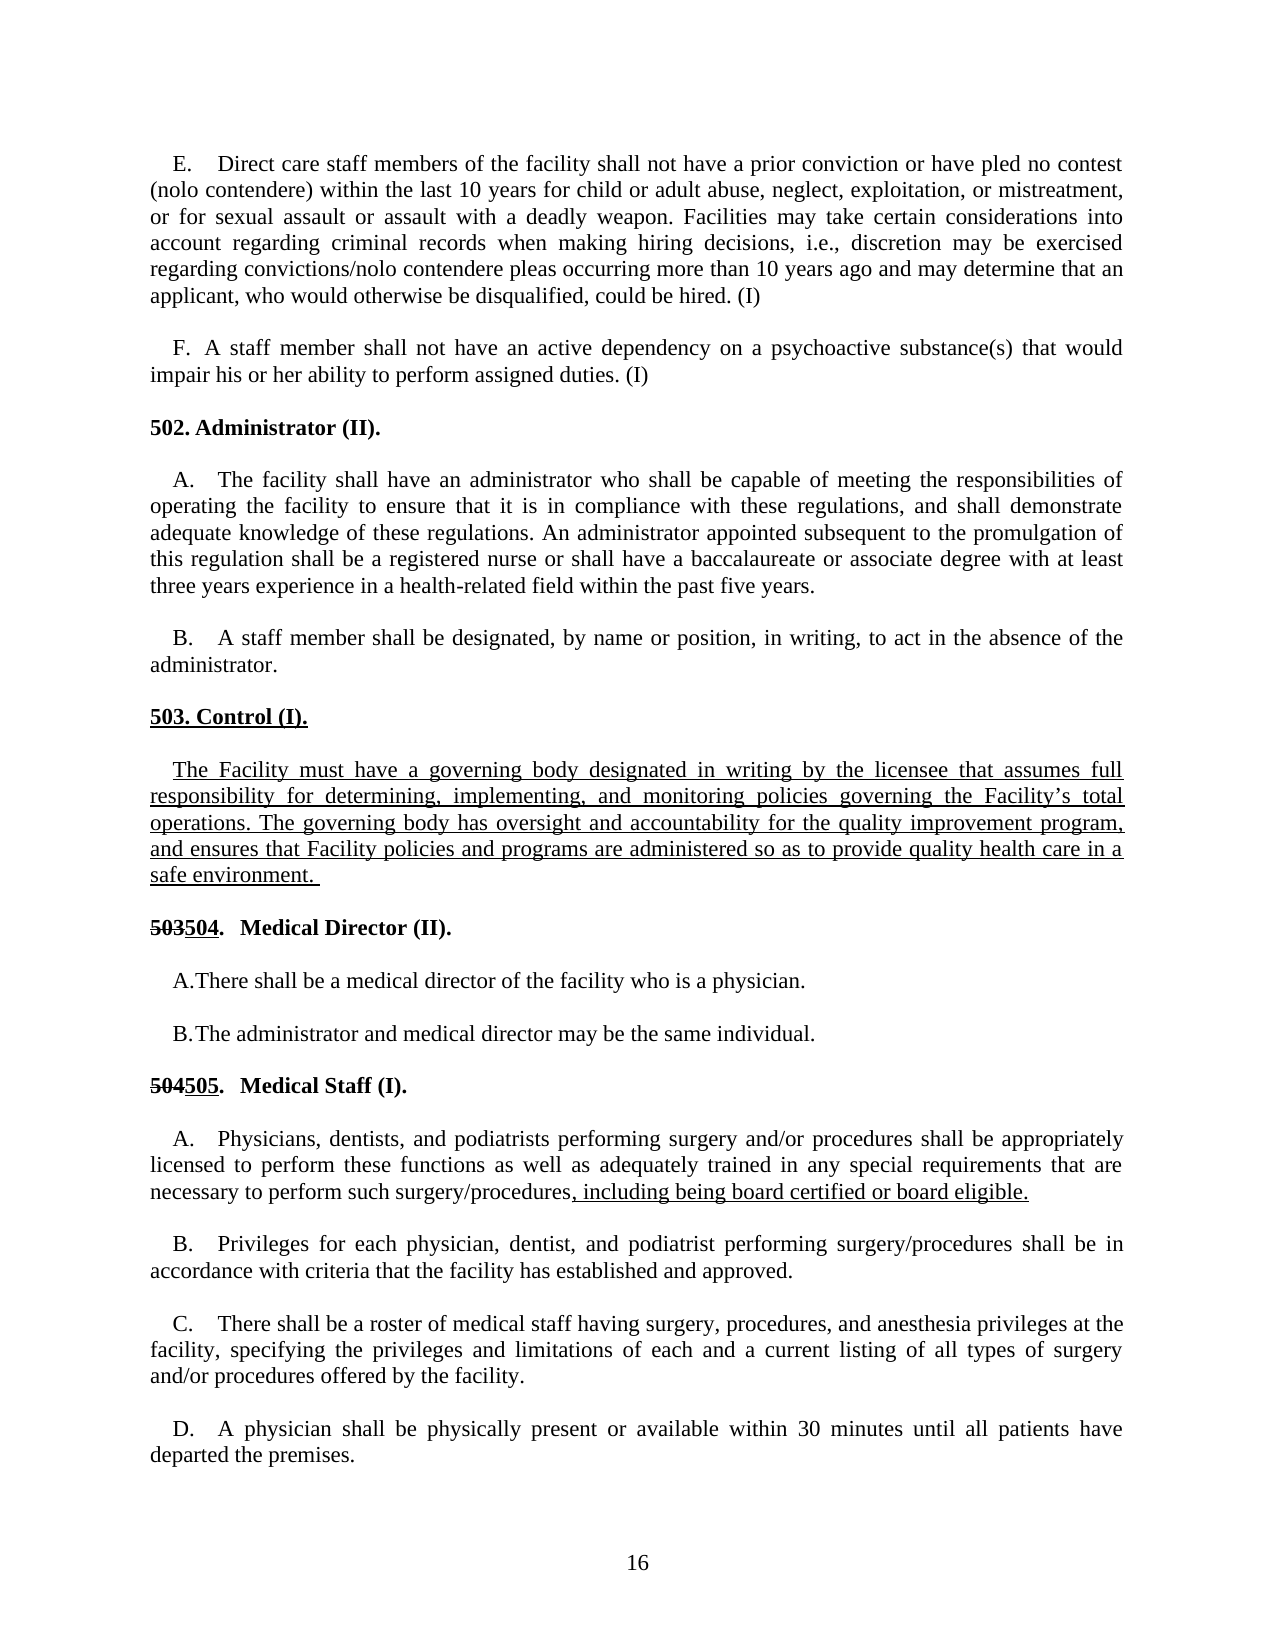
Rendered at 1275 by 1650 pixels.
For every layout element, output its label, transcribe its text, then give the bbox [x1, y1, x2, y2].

text E. Direct care staff members of the facility shall not have a prior conviction or have pled no contest (nolo contendere) within the last 10 years for child or adult abuse, neglect, exploitation, or mistreatment, or for sexual assault or assault with a deadly weapon. Facilities may take certain considerations into account regarding criminal records when making hiring decisions, i.e., discretion may be exercised regarding convictions/nolo contendere pleas occurring more than 10 years ago and may determine that an applicant, who would otherwise be disqualified, could be hired. (I) [150, 150, 1125, 308]
text 504505. Medical Staff (I). [150, 1072, 1125, 1099]
text The Facility must have a governing body designated in writing by the licensee that assumes full responsibility for determining, implementing, and monitoring policies governing the Facility’s total operations. The governing body has oversight and accountability for the quality improvement program, and ensures that Facility policies and programs are administered so as to provide quality health care in a safe environment. [150, 756, 1125, 805]
text B. The administrator and medical director may be the same individual. [150, 1020, 1125, 1046]
text A. The facility shall have an administrator who shall be capable of meeting the responsibilities of operating the facility to ensure that it is in compliance with these regulations, and shall demonstrate adequate knowledge of these regulations. An administrator appointed subsequent to the promulgation of this regulation shall be a registered nurse or shall have a baccalaureate or associate degree with at least three years experience in a health-related field within the past five years. [150, 466, 1125, 598]
text C. There shall be a roster of medical staff having surgery, procedures, and anesthesia privileges at the facility, specifying the privileges and limitations of each and a current listing of all types of surgery and/or procedures offered by the facility. [150, 1309, 1125, 1389]
text The Facility must have a governing body designated in writing by the licensee that assumes full responsibility for determining, implementing, and monitoring policies governing the Facility’s total operations. The governing body has oversight and accountability for the quality improvement program, and ensures that Facility policies and programs are administered so as to provide quality health care in a safe environment. [150, 833, 1125, 888]
text B. Privileges for each physician, dentist, and podiatrist performing surgery/procedures shall be in accordance with criteria that the facility has established and approved. [150, 1231, 1125, 1283]
text 503. Control (I). [150, 703, 1125, 730]
text D. A physician shall be physically present or available within 30 minutes until all patients have departed the premises. [150, 1415, 1125, 1468]
text 503504. Medical Director (II). [150, 914, 1125, 941]
text A. Physicians, dentists, and podiatrists performing surgery and/or procedures shall be appropriately licensed to perform these functions as well as adequately trained in any special requirements that are necessary to perform such surgery/procedures, including being board certified or board eligible. [150, 1125, 1125, 1204]
text 502. Administrator (II). [150, 413, 1125, 440]
text A. There shall be a medical director of the facility who is a physician. [150, 967, 1125, 993]
text B. A staff member shall be designated, by name or position, in writing, to act in the absence of the administrator. [150, 624, 1125, 677]
text F. A staff member shall not have an active dependency on a psychoactive substance(s) that would impair his or her ability to perform assigned duties. (I) [150, 334, 1125, 387]
